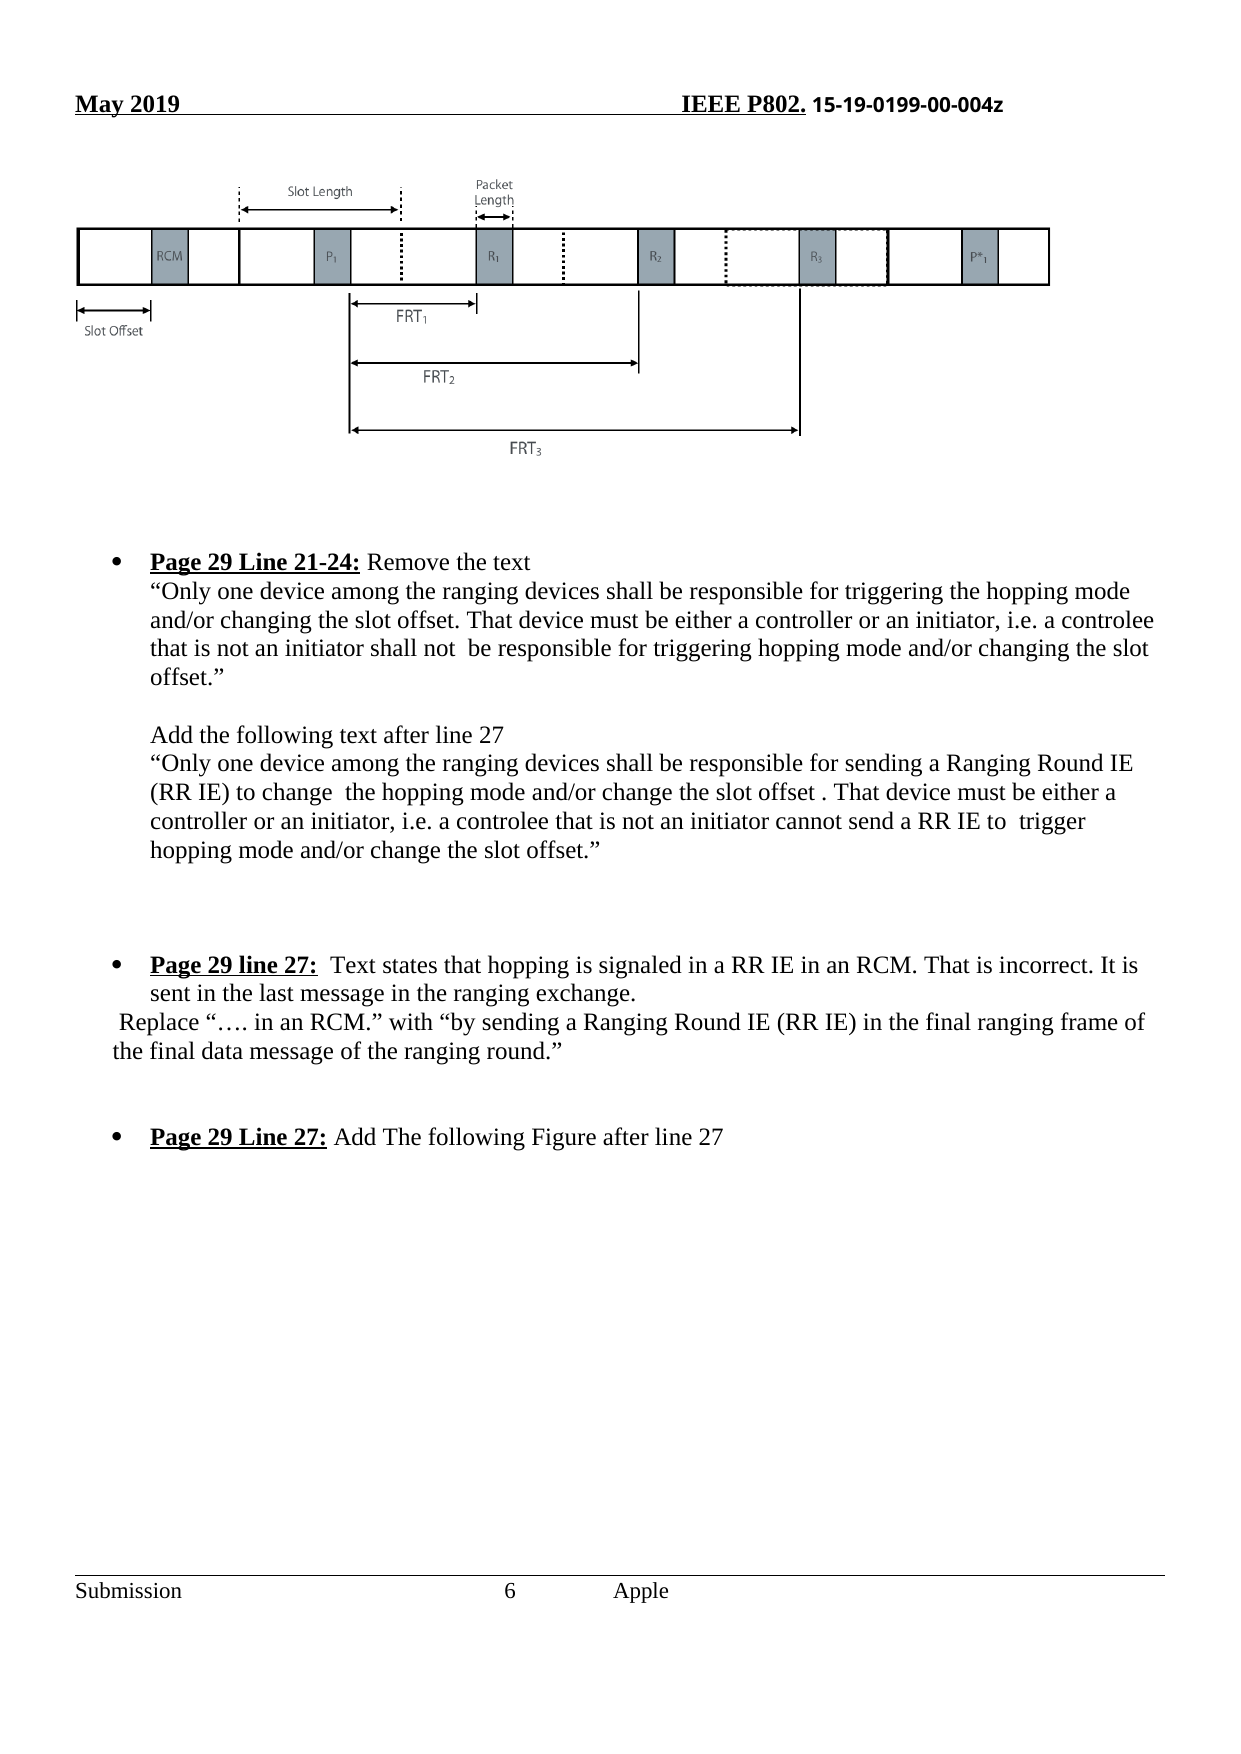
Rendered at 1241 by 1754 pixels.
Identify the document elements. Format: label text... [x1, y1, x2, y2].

picture [75, 175, 1050, 461]
text “Only one device among the ranging devices shall be responsible for sending a Ranging Round IE (RR IE) to change the hopping mode and/or change the slot offset . That device must be either a controller or an initiator, i.e. a controlee that is not an initiator cannot send a RR IE to trigger hopping mode and/or change the slot offset.” [150, 748, 1165, 863]
list Page 29 line 27: Text states that hopping is signaled in a RR IE in an RCM. That is incorrect. It is sent in the last message in the ranging exchange. [112, 950, 1165, 1007]
text Add the following text after line 27 [150, 720, 1165, 748]
list Page 29 Line 21-24: Remove the text [112, 547, 1165, 576]
text “Only one device among the ranging devices shall be responsible for triggering the hopping mode and/or changing the slot offset. That device must be either a controller or an initiator, i.e. a controlee that is not an initiator shall not be responsible for triggering hopping mode and/or changing the slot offset.” [150, 576, 1165, 691]
list Page 29 Line 27: Add The following Figure after line 27 [112, 1122, 1165, 1151]
text Replace “…. in an RCM.” with “by sending a Ranging Round IE (RR IE) in the final ranging frame of the final data message of the ranging round.” [112, 1007, 1165, 1065]
